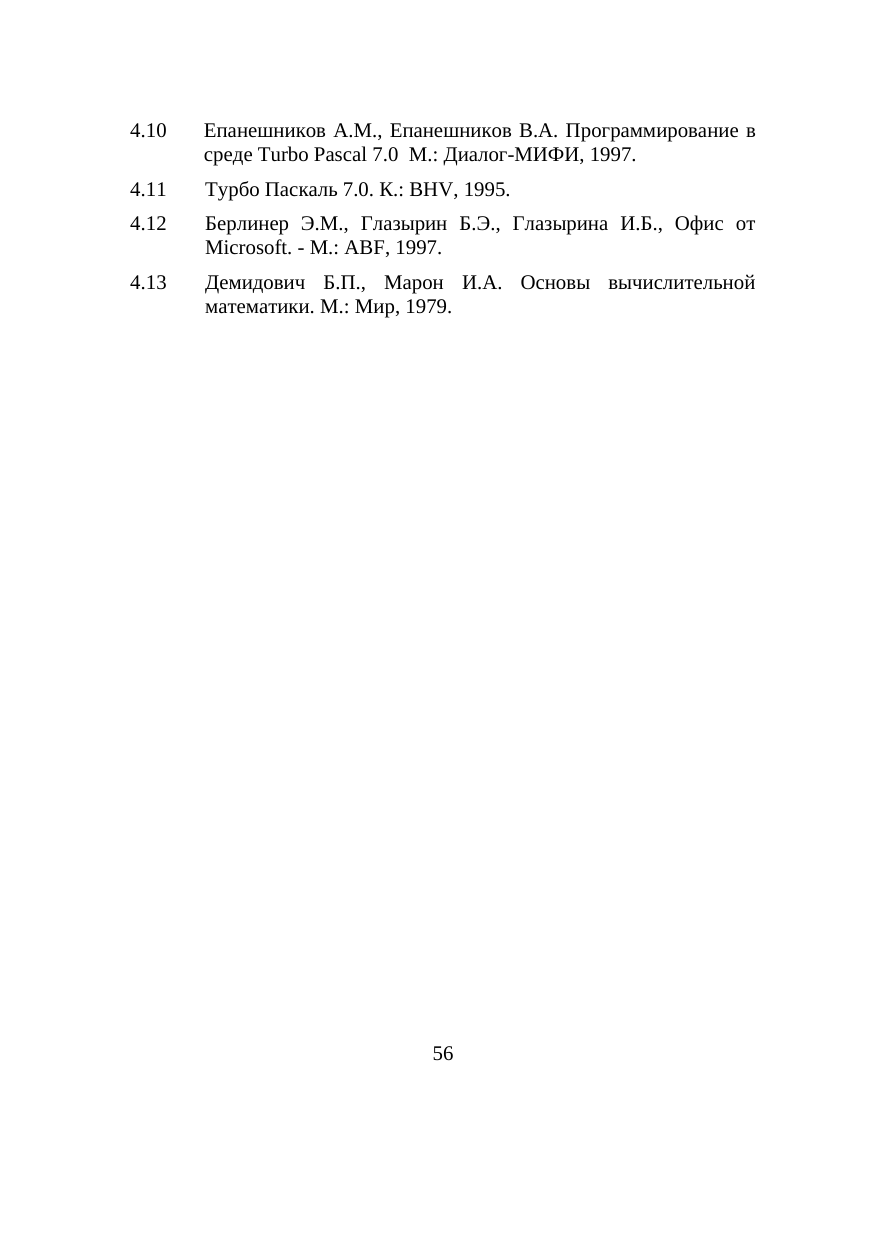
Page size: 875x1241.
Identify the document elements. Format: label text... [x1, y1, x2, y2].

list Турбо Паскаль 7.0. К.: BHV, 1995. [130, 177, 756, 201]
list Демидович Б.П., Марон И.А. Основы вычислительной математики. М.: Мир, 1979. [130, 270, 756, 318]
list Епанешников А.М., Епанешников В.А. Программирование в среде Turbo Pascal 7.0 М.: Диалог-МИФИ, 1997. [130, 118, 756, 166]
list Берлинер Э.М., Глазырин Б.Э., Глазырина И.Б., Офис от Microsoft. - М.: ABF, 1997. [130, 211, 756, 259]
